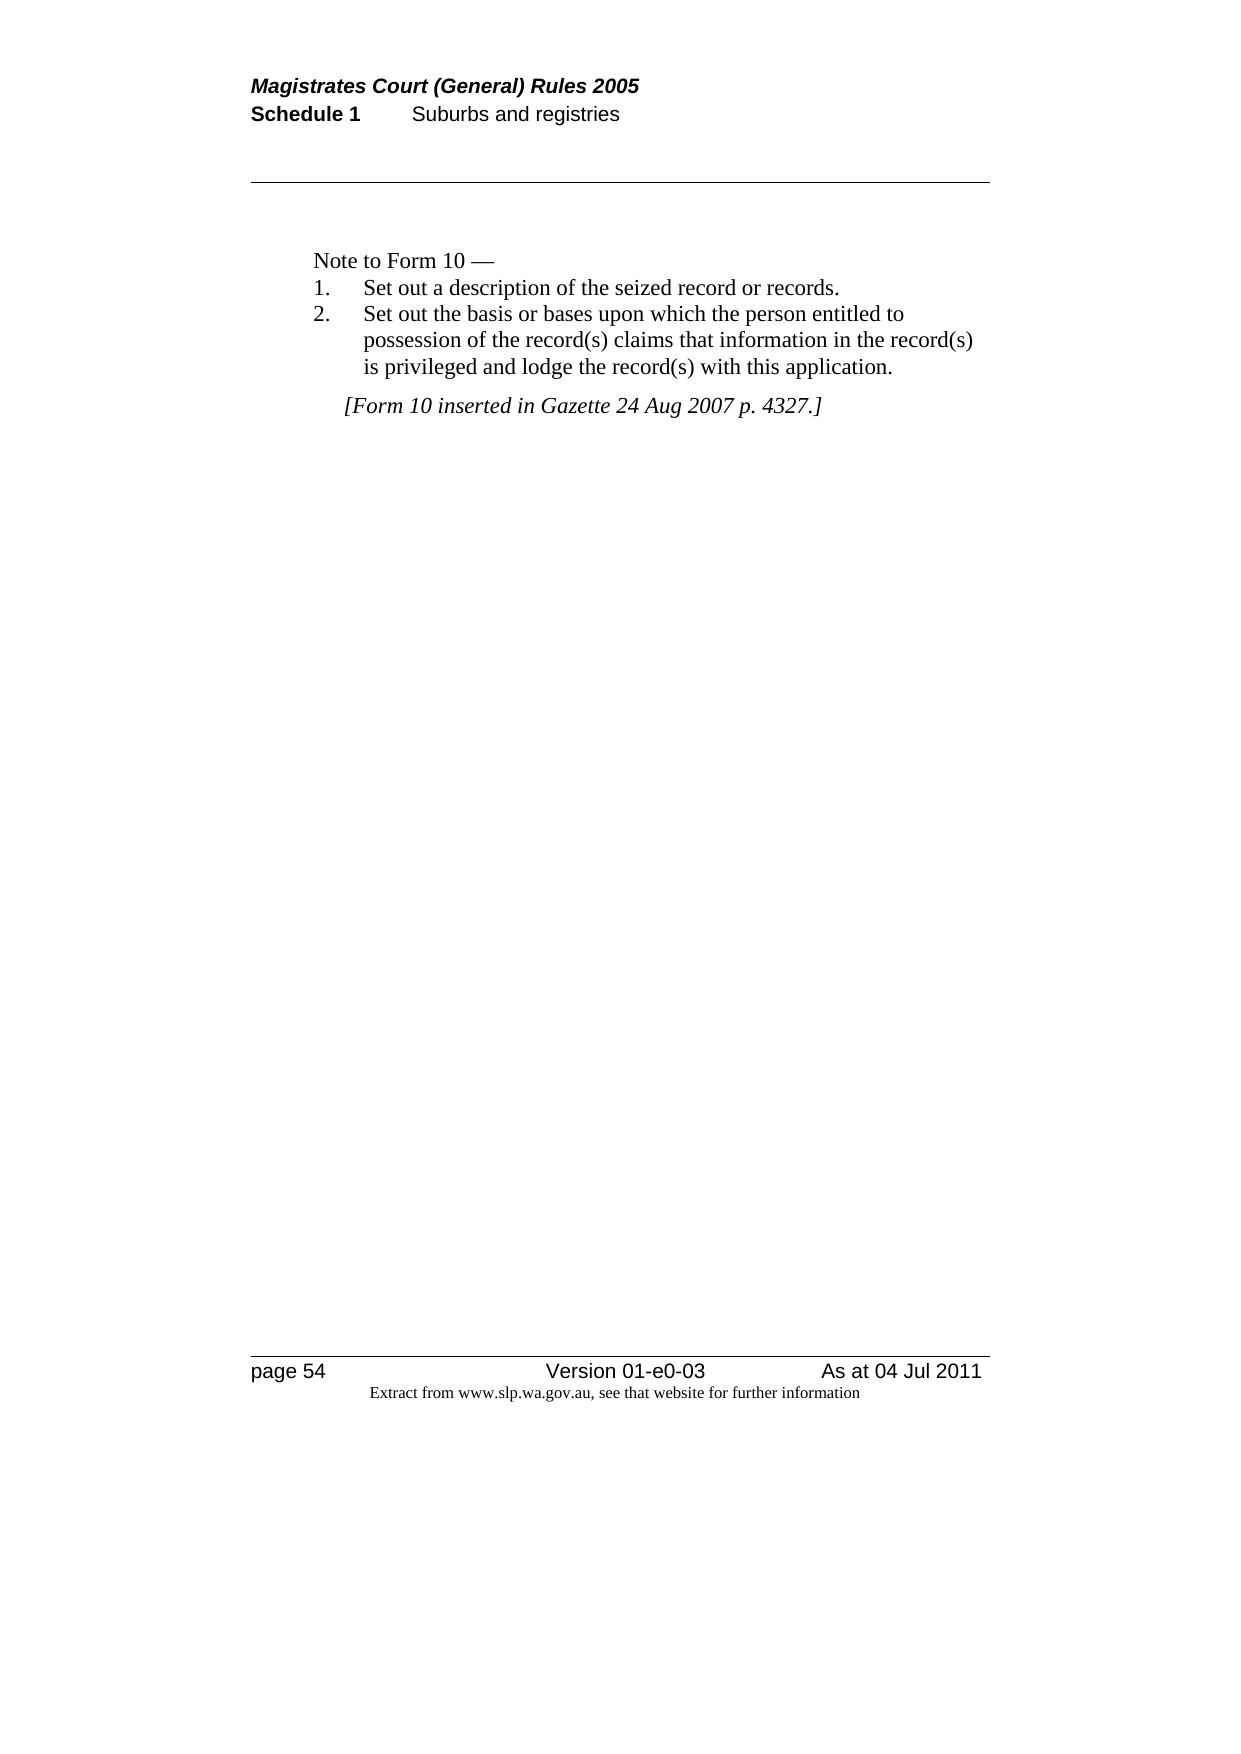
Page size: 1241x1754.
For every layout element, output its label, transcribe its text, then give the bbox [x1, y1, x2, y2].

text 2. Set out the basis or bases upon which the person entitled to possession of the record(s) claims that information in the record(s) is privileged and lodge the record(s) with this application. [313, 300, 990, 379]
text [Form 10 inserted in Gazette 24 Aug 2007 p. 4327.] [251, 392, 990, 418]
text Note to Form 10 — [313, 247, 990, 274]
text 1. Set out a description of the seized record or records. [313, 274, 990, 300]
